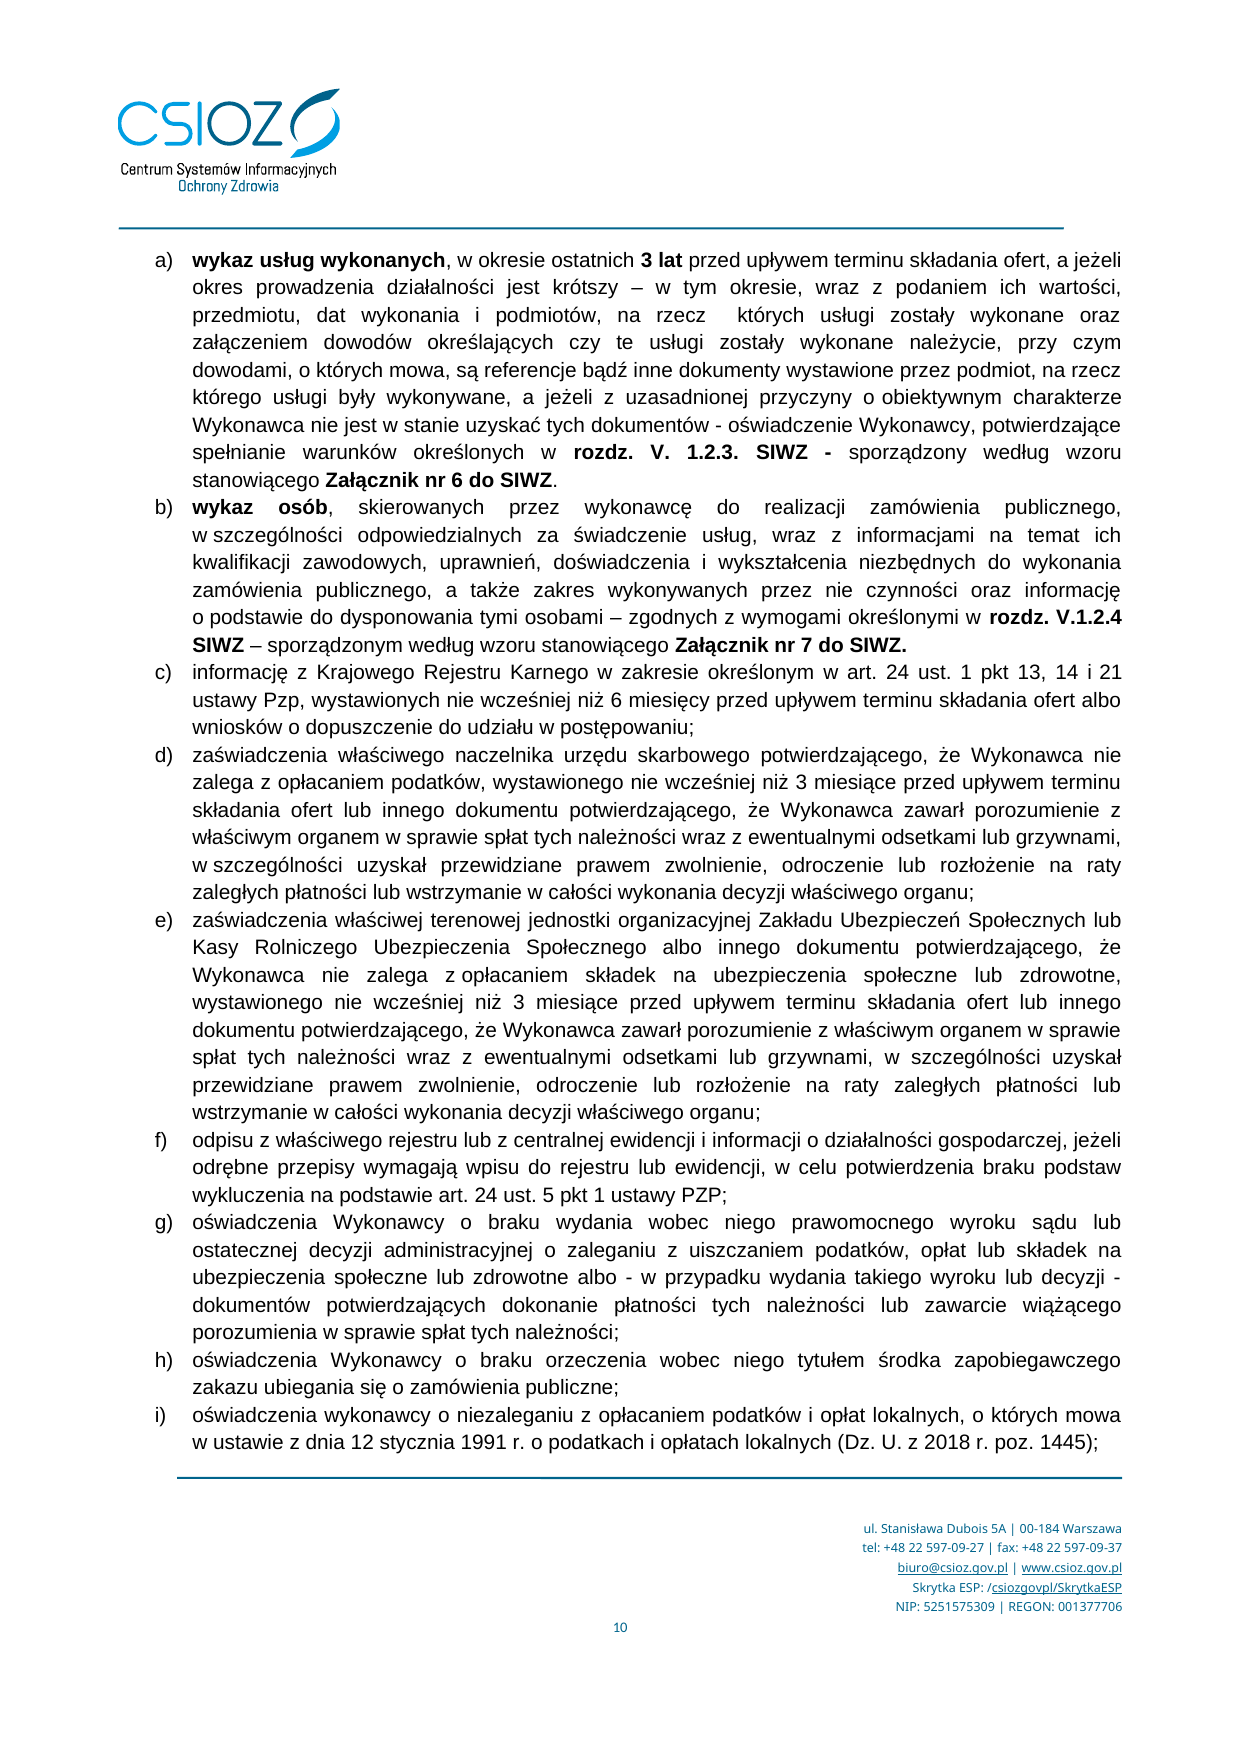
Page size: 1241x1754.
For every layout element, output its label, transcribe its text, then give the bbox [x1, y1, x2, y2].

list oświadczenia Wykonawcy o braku wydania wobec niego prawomocnego wyroku sądu lub ostatecznej decyzji administracyjnej o zaleganiu z uiszczaniem podatków, opłat lub składek na ubezpieczenia społeczne lub zdrowotne albo - w przypadku wydania takiego wyroku lub decyzji - dokumentów potwierdzających dokonanie płatności tych należności lub zawarcie wiążącego porozumienia w sprawie spłat tych należności; [154, 1210, 1122, 1344]
list odpisu z właściwego rejestru lub z centralnej ewidencji i informacji o działalności gospodarczej, jeżeli odrębne przepisy wymagają wpisu do rejestru lub ewidencji, w celu potwierdzenia braku podstaw wykluczenia na podstawie art. 24 ust. 5 pkt 1 ustawy PZP; [154, 1128, 1122, 1207]
list wykaz osób, skierowanych przez wykonawcę do realizacji zamówienia publicznego, w szczególności odpowiedzialnych za świadczenie usług, wraz z informacjami na temat ich kwalifikacji zawodowych, uprawnień, doświadczenia i wykształcenia niezbędnych do wykonania zamówienia publicznego, a także zakres wykonywanych przez nie czynności oraz informację o podstawie do dysponowania tymi osobami – zgodnych z wymogami określonymi w rozdz. V.1.2.4 SIWZ – sporządzonym według wzoru stanowiącego Załącznik nr 7 do SIWZ. [154, 495, 1122, 657]
list oświadczenia Wykonawcy o braku orzeczenia wobec niego tytułem środka zapobiegawczego zakazu ubiegania się o zamówienia publiczne; [154, 1348, 1122, 1399]
list oświadczenia wykonawcy o niezaleganiu z opłacaniem podatków i opłat lokalnych, o których mowa w ustawie z dnia 12 stycznia 1991 r. o podatkach i opłatach lokalnych (Dz. U. z 2018 r. poz. 1445); [154, 1403, 1122, 1454]
list zaświadczenia właściwego naczelnika urzędu skarbowego potwierdzającego, że Wykonawca nie zalega z opłacaniem podatków, wystawionego nie wcześniej niż 3 miesiące przed upływem terminu składania ofert lub innego dokumentu potwierdzającego, że Wykonawca zawarł porozumienie z właściwym organem w sprawie spłat tych należności wraz z ewentualnymi odsetkami lub grzywnami, w szczególności uzyskał przewidziane prawem zwolnienie, odroczenie lub rozłożenie na raty zaległych płatności lub wstrzymanie w całości wykonania decyzji właściwego organu; [154, 743, 1122, 904]
list wykaz usług wykonanych, w okresie ostatnich 3 lat przed upływem terminu składania ofert, a jeżeli okres prowadzenia działalności jest krótszy – w tym okresie, wraz z podaniem ich wartości, przedmiotu, dat wykonania i podmiotów, na rzecz których usługi zostały wykonane oraz załączeniem dowodów określających czy te usługi zostały wykonane należycie, przy czym dowodami, o których mowa, są referencje bądź inne dokumenty wystawione przez podmiot, na rzecz którego usługi były wykonywane, a jeżeli z uzasadnionej przyczyny o obiektywnym charakterze Wykonawca nie jest w stanie uzyskać tych dokumentów - oświadczenie Wykonawcy, potwierdzające spełnianie warunków określonych w rozdz. V. 1.2.3. SIWZ - sporządzony według wzoru stanowiącego Załącznik nr 6 do SIWZ. [154, 248, 1122, 492]
list zaświadczenia właściwej terenowej jednostki organizacyjnej Zakładu Ubezpieczeń Społecznych lub Kasy Rolniczego Ubezpieczenia Społecznego albo innego dokumentu potwierdzającego, że Wykonawca nie zalega z opłacaniem składek na ubezpieczenia społeczne lub zdrowotne, wystawionego nie wcześniej niż 3 miesiące przed upływem terminu składania ofert lub innego dokumentu potwierdzającego, że Wykonawca zawarł porozumienie z właściwym organem w sprawie spłat tych należności wraz z ewentualnymi odsetkami lub grzywnami, w szczególności uzyskał przewidziane prawem zwolnienie, odroczenie lub rozłożenie na raty zaległych płatności lub wstrzymanie w całości wykonania decyzji właściwego organu; [154, 908, 1122, 1124]
list informację z Krajowego Rejestru Karnego w zakresie określonym w art. 24 ust. 1 pkt 13, 14 i 21 ustawy Pzp, wystawionych nie wcześniej niż 6 miesięcy przed upływem terminu składania ofert albo wniosków o dopuszczenie do udziału w postępowaniu; [154, 660, 1122, 739]
